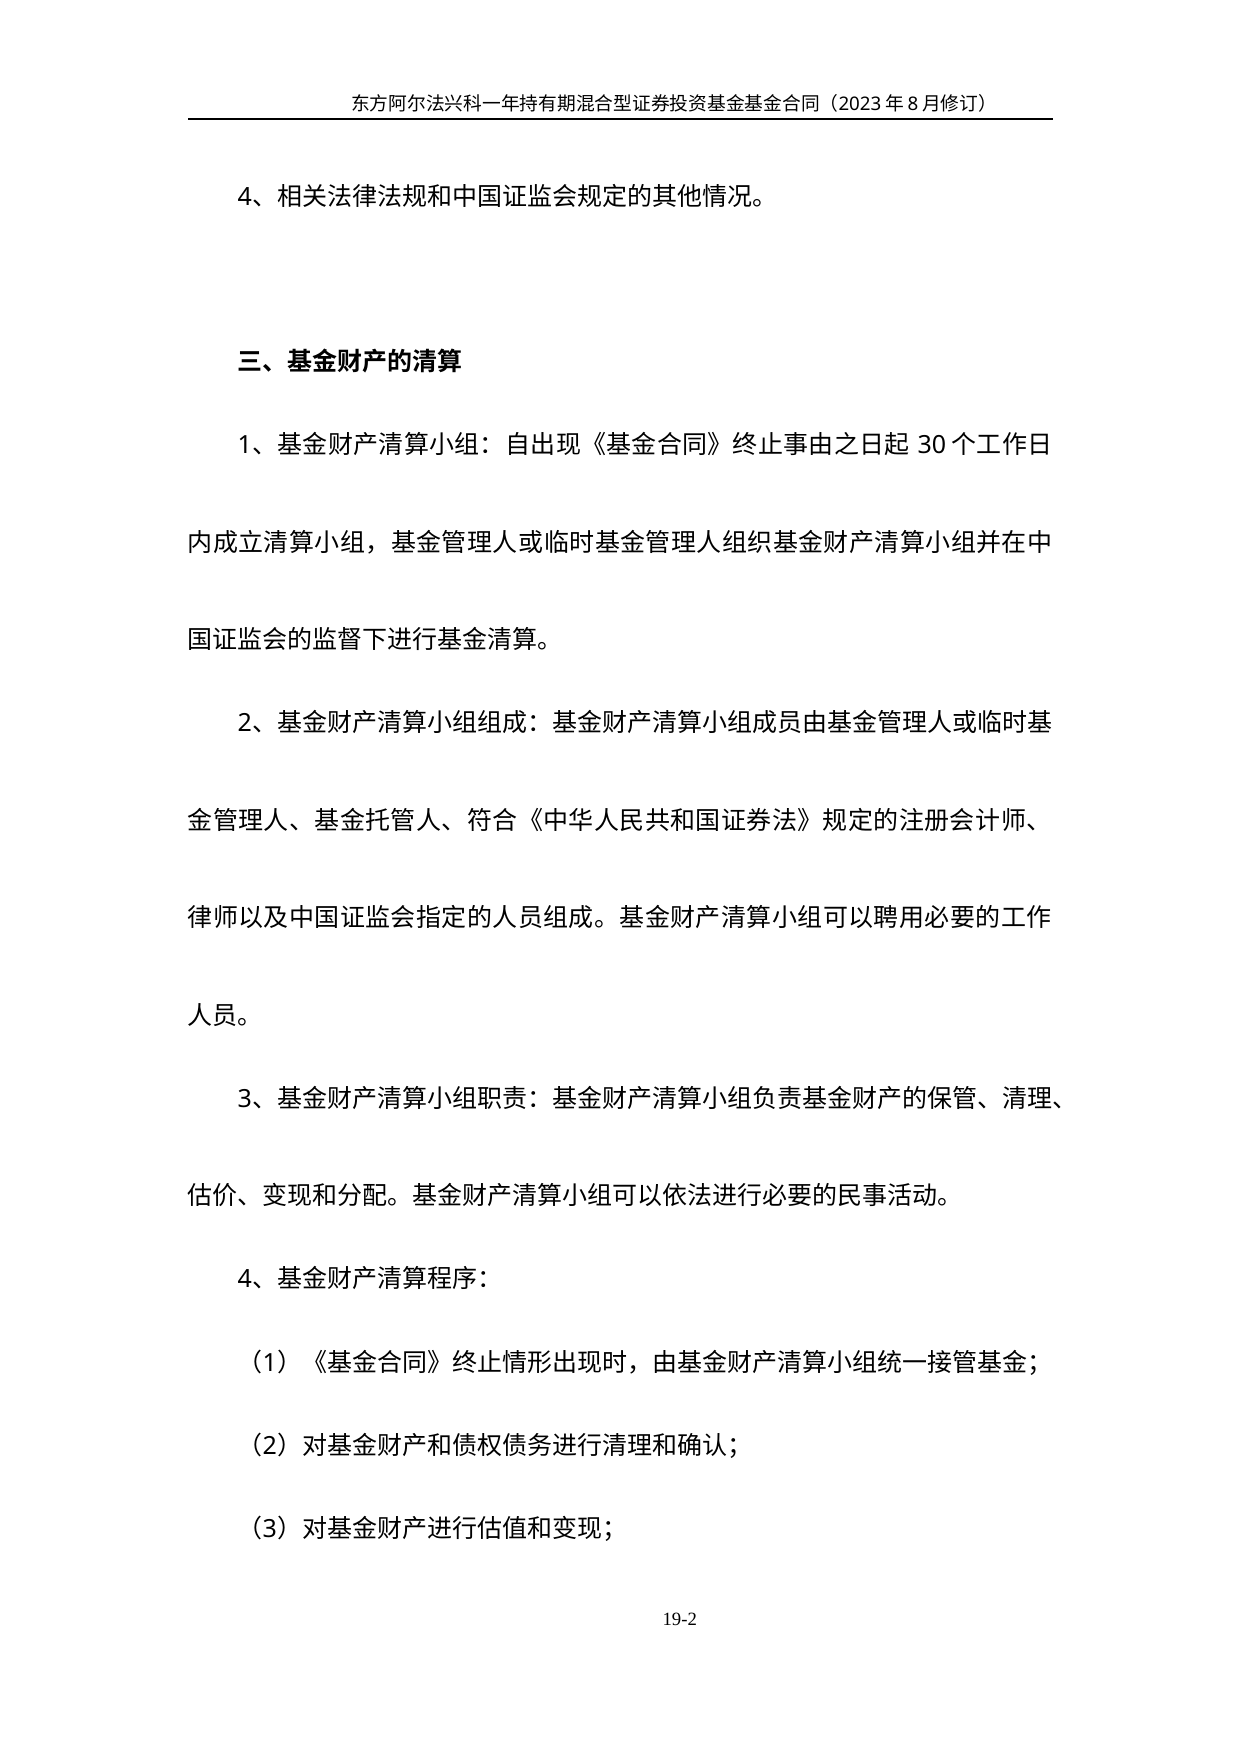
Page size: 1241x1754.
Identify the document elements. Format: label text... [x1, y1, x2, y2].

text （2）对基金财产和债权债务进行清理和确认； [187, 1411, 1053, 1476]
text 三、基金财产的清算 [187, 327, 1053, 392]
text 2、基金财产清算小组组成：基金财产清算小组成员由基金管理人或临时基金管理人、基金托管人、符合《中华人民共和国证券法》规定的注册会计师、律师以及中国证监会指定的人员组成。基金财产清算小组可以聘用必要的工作人员。 [187, 688, 1053, 1046]
text 4、基金财产清算程序： [187, 1244, 1053, 1309]
text 4、相关法律法规和中国证监会规定的其他情况。 [187, 162, 1053, 227]
text 3、基金财产清算小组职责：基金财产清算小组负责基金财产的保管、清理、估价、变现和分配。基金财产清算小组可以依法进行必要的民事活动。 [187, 1064, 1053, 1226]
text （3）对基金财产进行估值和变现； [187, 1494, 1053, 1559]
text （1）《基金合同》终止情形出现时，由基金财产清算小组统一接管基金； [187, 1328, 1053, 1393]
text 1、基金财产清算小组：自出现《基金合同》终止事由之日起30个工作日内成立清算小组，基金管理人或临时基金管理人组织基金财产清算小组并在中国证监会的监督下进行基金清算。 [187, 410, 1053, 670]
